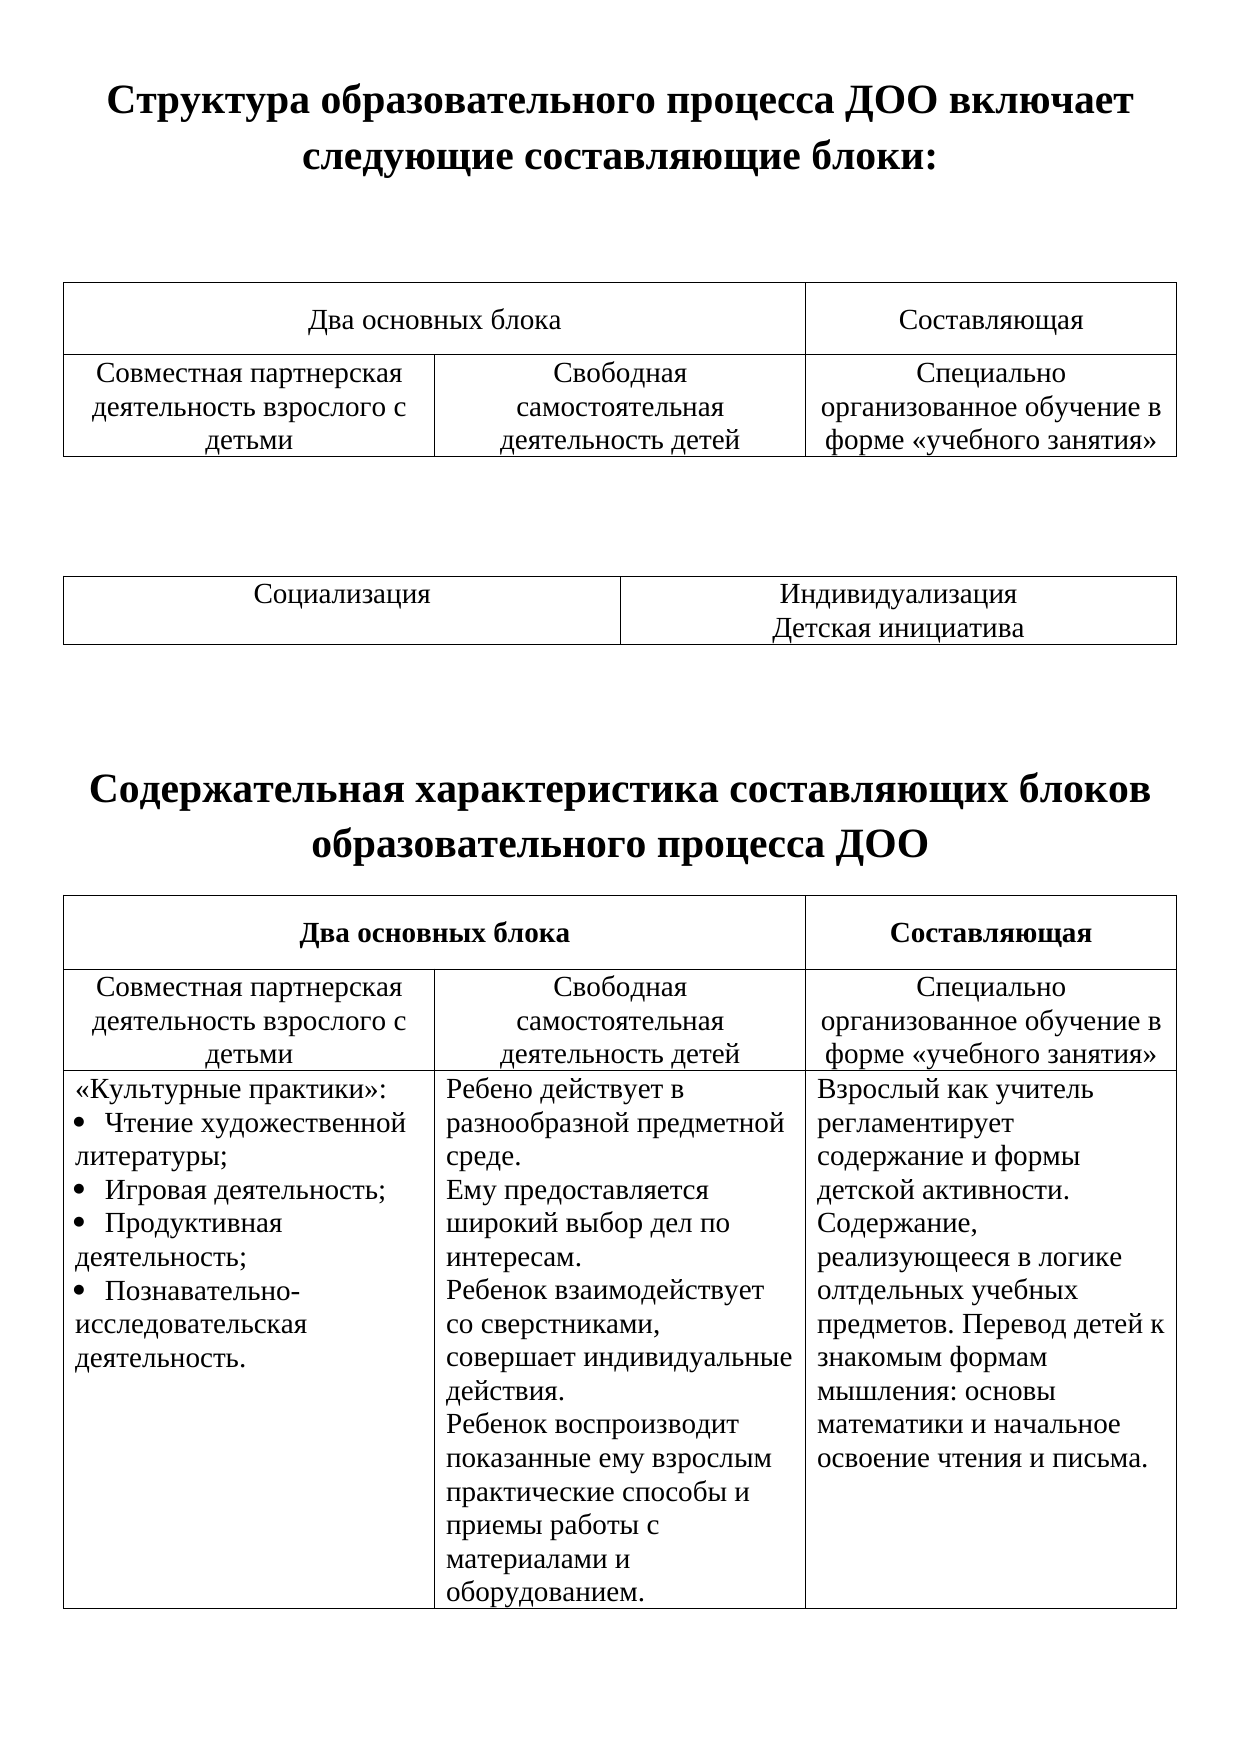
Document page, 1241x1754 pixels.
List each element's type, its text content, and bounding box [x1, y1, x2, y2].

text Содержательная характеристика составляющих блоков образовательного процесса ДОО [75, 763, 1165, 866]
table_cell Специально организованное обучение в форме «учебного занятия» [806, 355, 1176, 456]
table_header Два основных блока [64, 896, 805, 968]
table_header Социализация [64, 577, 620, 644]
table_cell Ребено действует в разнообразной предметной среде. Ему предоставляется широкий выбор дел по интересам. Ребенок взаимодействует со сверстниками, совершает индивидуальные действия. Ребенок воспроизводит показанные ему взрослым практические способы и приемы работы с материалами и оборудованием. [435, 1071, 805, 1608]
table_cell Свободная самостоятельная деятельность детей [435, 355, 805, 456]
table_header Два основных блока [64, 283, 805, 354]
table_cell Специально организованное обучение в форме «учебного занятия» [806, 970, 1176, 1070]
table_header Составляющая [806, 283, 1176, 354]
table_header Индивидуализация Детская инициатива [621, 577, 1176, 644]
table_cell Взрослый как учитель регламентирует содержание и формы детской активности. Содержание, реализующееся в логике олтдельных учебных предметов. Перевод детей к знакомым формам мышления: основы математики и начальное освоение чтения и письма. [806, 1071, 1176, 1608]
table_cell Совместная партнерская деятельность взрослого с детьми [64, 970, 434, 1070]
table_cell «Культурные практики»: Чтение художественной литературы; Игровая деятельность; Продуктивная деятельность; Познавательно-исследовательская деятельность. [64, 1071, 434, 1608]
text Структура образовательного процесса ДОО включает следующие составляющие блоки: [75, 75, 1165, 178]
table_header Составляющая [806, 896, 1176, 968]
table_cell Свободная самостоятельная деятельность детей [435, 970, 805, 1070]
table_cell Совместная партнерская деятельность взрослого с детьми [64, 355, 434, 456]
